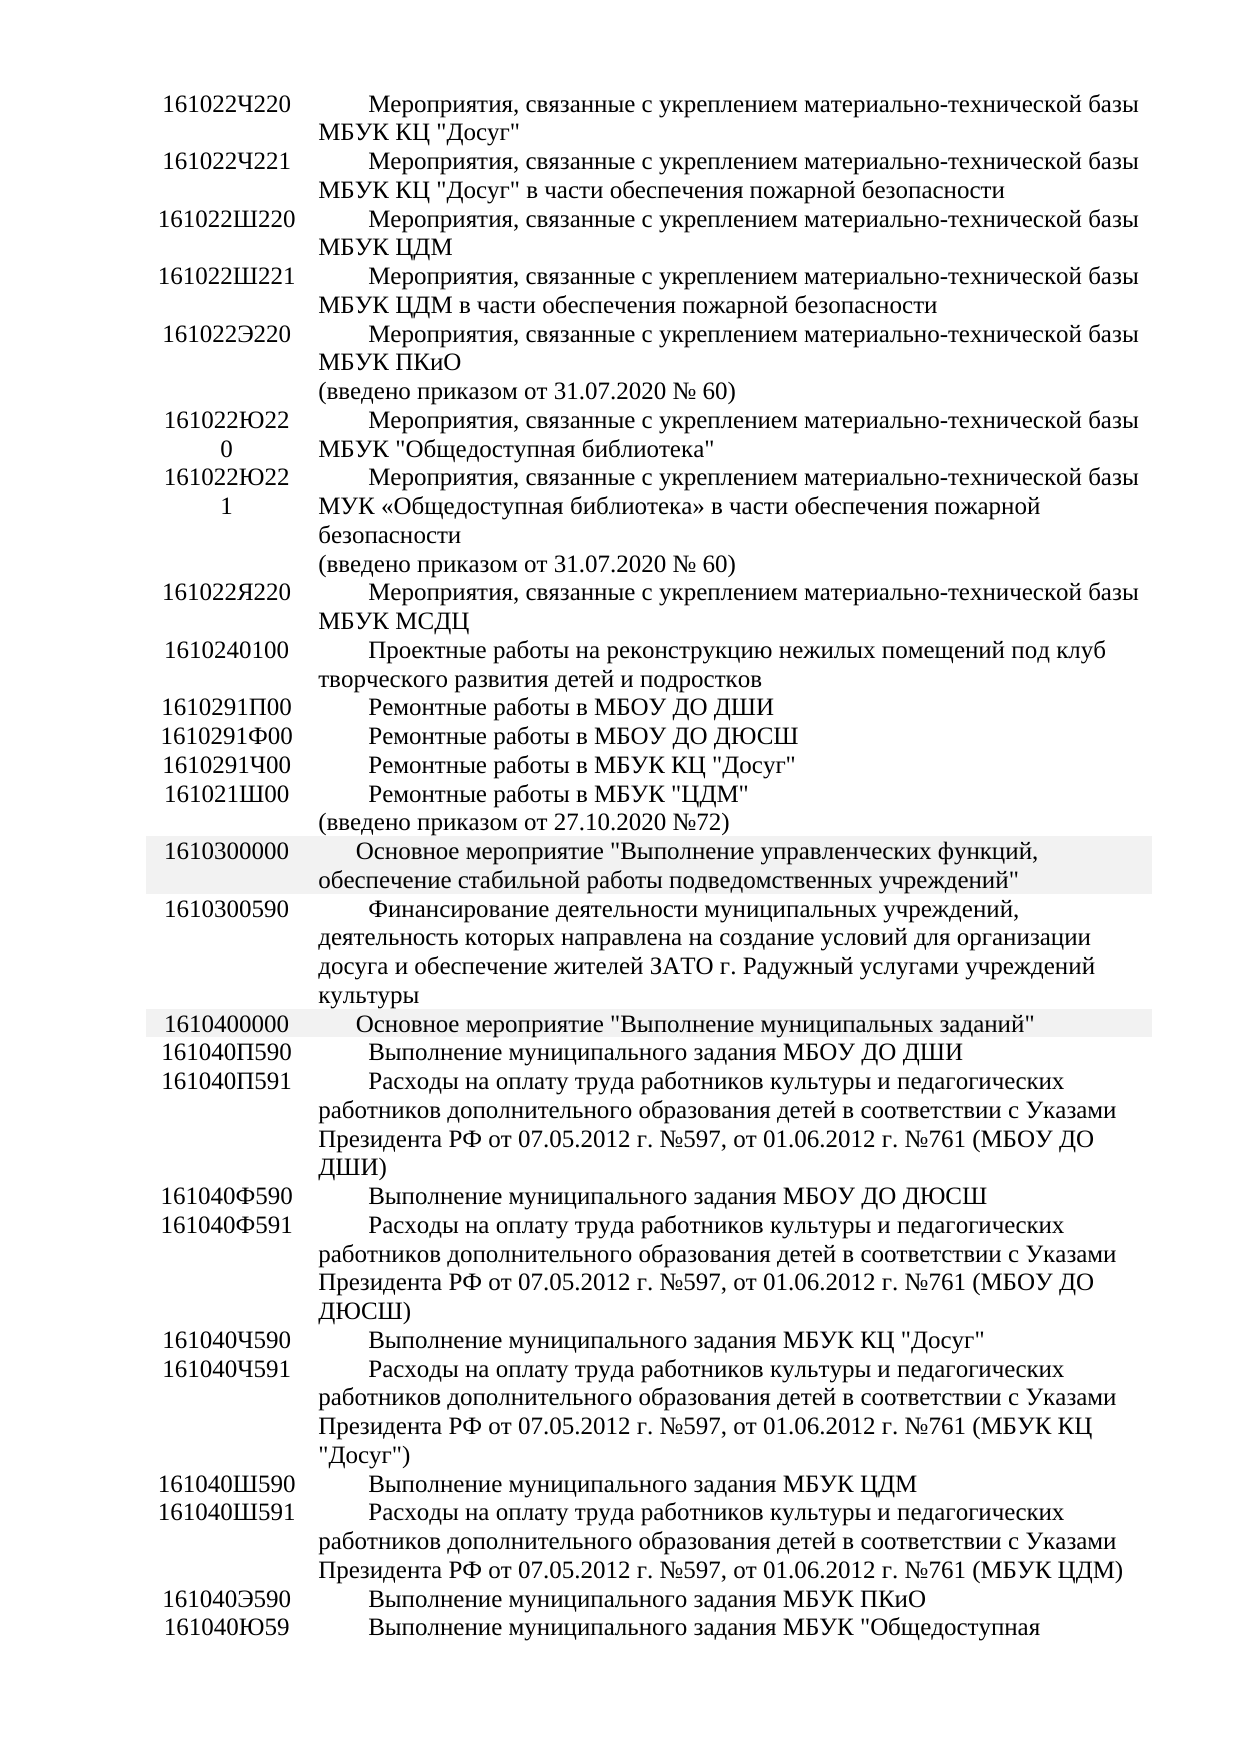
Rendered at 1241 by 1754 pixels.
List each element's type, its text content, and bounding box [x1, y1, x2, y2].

table_cell Основное мероприятие "Выполнение муниципальных заданий" [307, 1009, 1152, 1037]
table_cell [307, 1613, 1152, 1641]
table_cell Выполнение муниципального задания МБУК ЦДМ [307, 1469, 1152, 1497]
table_cell 1610400000 [146, 1009, 307, 1037]
table_cell 1610300000 [146, 836, 307, 894]
table_cell Мероприятия, связанные с укреплением материально-технической базы МБУК МСДЦ [307, 578, 1152, 635]
table_cell Выполнение муниципального задания МБУК ПКиО [307, 1584, 1152, 1612]
table_cell 161040Ф590 [146, 1181, 307, 1210]
table_cell 161040Ф591 [146, 1210, 307, 1325]
table_cell Расходы на оплату труда работников культуры и педагогических работников дополнительного образования детей в соответствии с Указами Президента РФ от 07.05.2012 г. №597, от 01.06.2012 г. №761 (МБУК КЦ "Досуг") [307, 1354, 1152, 1469]
table_cell 161040Ю590 [146, 1613, 307, 1641]
table_cell Ремонтные работы в МБУК КЦ "Досуг" [307, 750, 1152, 779]
table_cell 161040П591 [146, 1066, 307, 1181]
table_cell Расходы на оплату труда работников культуры и педагогических работников дополнительного образования детей в соответствии с Указами Президента РФ от 07.05.2012 г. №597, от 01.06.2012 г. №761 (МБОУ ДО ДШИ) [307, 1066, 1152, 1181]
table_cell 161040Ш590 [146, 1469, 307, 1497]
table_cell Выполнение муниципального задания МБОУ ДО ДЮСШ [307, 1181, 1152, 1210]
table_cell 161040Ч590 [146, 1325, 307, 1354]
table_cell 161022Ш220 [146, 204, 307, 261]
table_cell 1610291Ч00 [146, 750, 307, 779]
table_cell 161040Ш591 [146, 1498, 307, 1584]
table_cell Ремонтные работы в МБУК "ЦДМ" (введено приказом от 27.10.2020 №72) [307, 779, 1152, 836]
table_cell Выполнение муниципального задания МБОУ ДО ДШИ [307, 1038, 1152, 1066]
table_cell Мероприятия, связанные с укреплением материально-технической базы МБУК ЦДМ в части обеспечения пожарной безопасности [307, 261, 1152, 319]
table_cell 161022Ш221 [146, 261, 307, 319]
table_cell 161021Ш00 [146, 779, 307, 836]
table_cell 161022Я220 [146, 578, 307, 635]
table_cell 161022Ч221 [146, 146, 307, 204]
table_cell Финансирование деятельности муниципальных учреждений, деятельность которых направлена на создание условий для организации досуга и обеспечение жителей ЗАТО г. Радужный услугами учреждений культуры [307, 894, 1152, 1009]
table_cell Мероприятия, связанные с укреплением материально-технической базы МБУК КЦ "Досуг" [307, 89, 1152, 146]
table_cell 161040Э590 [146, 1584, 307, 1612]
table_cell Мероприятия, связанные с укреплением материально-технической базы МБУК ЦДМ [307, 204, 1152, 261]
table_cell Выполнение муниципального задания МБУК КЦ "Досуг" [307, 1325, 1152, 1354]
table_cell 161040П590 [146, 1038, 307, 1066]
table_cell 161040Ч591 [146, 1354, 307, 1469]
table_cell Основное мероприятие "Выполнение управленческих функций, обеспечение стабильной работы подведомственных учреждений" [307, 836, 1152, 894]
table_cell 1610291П00 [146, 693, 307, 721]
table_cell Ремонтные работы в МБОУ ДО ДЮСШ [307, 721, 1152, 750]
table_cell 1610291Ф00 [146, 721, 307, 750]
table_cell 161022Ю220 [146, 405, 307, 462]
table_cell 161022Ч220 [146, 89, 307, 146]
table_cell 161022Э220 [146, 319, 307, 405]
table_cell Мероприятия, связанные с укреплением материально-технической базы МБУК "Общедоступная библиотека" [307, 405, 1152, 462]
table_cell 1610240100 [146, 635, 307, 692]
table_cell 1610300590 [146, 894, 307, 1009]
table_cell Проектные работы на реконструкцию нежилых помещений под клуб творческого развития детей и подростков [307, 635, 1152, 692]
table_cell Мероприятия, связанные с укреплением материально-технической базы МБУК ПКиО (введено приказом от 31.07.2020 № 60) [307, 319, 1152, 405]
table_cell 161022Ю221 [146, 463, 307, 577]
table_cell Расходы на оплату труда работников культуры и педагогических работников дополнительного образования детей в соответствии с Указами Президента РФ от 07.05.2012 г. №597, от 01.06.2012 г. №761 (МБУК ЦДМ) [307, 1498, 1152, 1584]
table_cell Мероприятия, связанные с укреплением материально-технической базы МУК «Общедоступная библиотека» в части обеспечения пожарной безопасности (введено приказом от 31.07.2020 № 60) [307, 463, 1152, 577]
table_cell Ремонтные работы в МБОУ ДО ДШИ [307, 693, 1152, 721]
table_cell Расходы на оплату труда работников культуры и педагогических работников дополнительного образования детей в соответствии с Указами Президента РФ от 07.05.2012 г. №597, от 01.06.2012 г. №761 (МБОУ ДО ДЮСШ) [307, 1210, 1152, 1325]
table_cell Мероприятия, связанные с укреплением материально-технической базы МБУК КЦ "Досуг" в части обеспечения пожарной безопасности [307, 146, 1152, 204]
